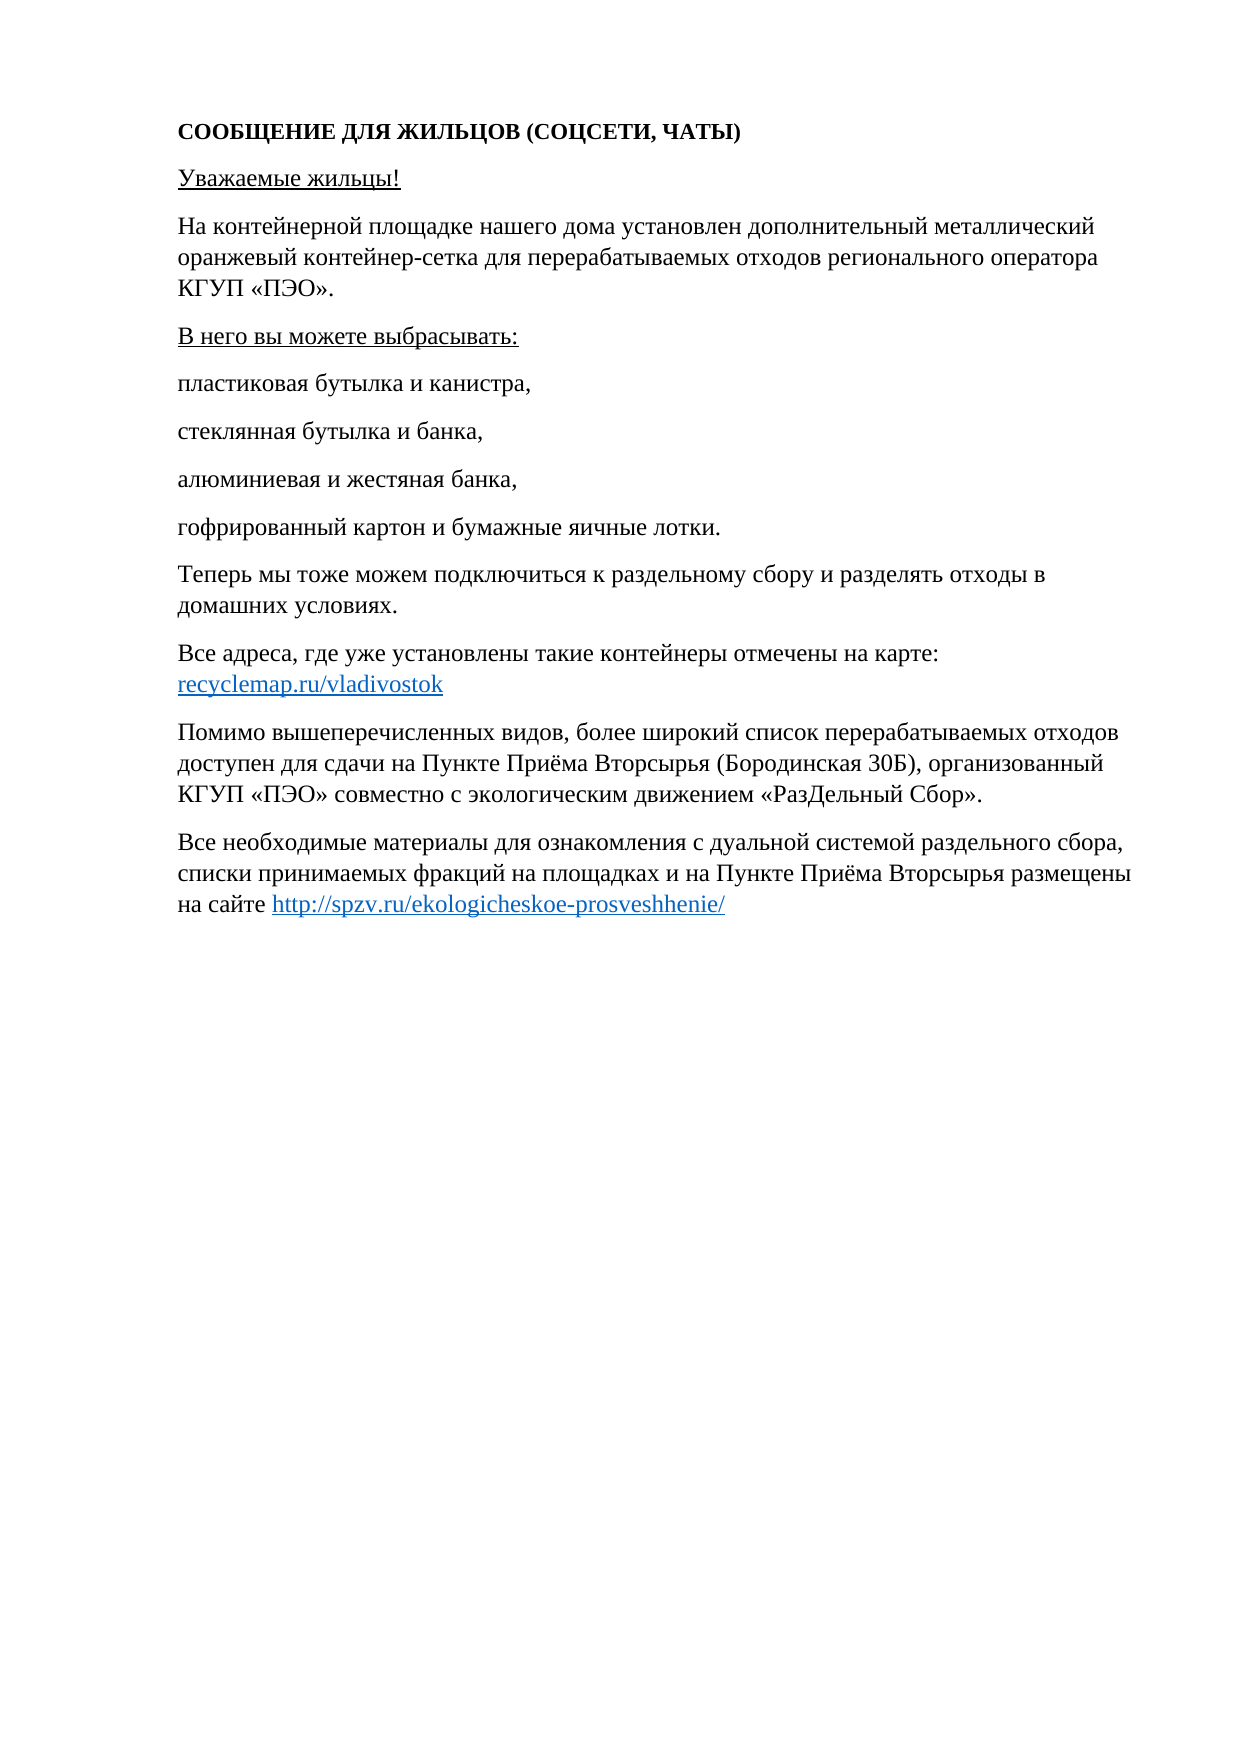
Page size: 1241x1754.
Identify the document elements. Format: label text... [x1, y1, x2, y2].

text Теперь мы тоже можем подключиться к раздельному сбору и разделять отходы в домашних условиях. [177, 559, 1152, 619]
text На контейнерной площадке нашего дома установлен дополнительный металлический оранжевый контейнер-сетка для перерабатываемых отходов регионального оператора КГУП «ПЭО». [177, 211, 1152, 302]
text СООБЩЕНИЕ ДЛЯ ЖИЛЬЦОВ (СОЦСЕТИ, ЧАТЫ) [177, 118, 1152, 144]
text стеклянная бутылка и банка, [177, 416, 1152, 445]
text В него вы можете выбрасывать: [177, 321, 1152, 349]
text Помимо вышеперечисленных видов, более широкий список перерабатываемых отходов доступен для сдачи на Пункте Приёма Вторсырья (Бородинская 30Б), организованный КГУП «ПЭО» совместно с экологическим движением «РазДельный Сбор». [177, 717, 1152, 808]
text Все адреса, где уже установлены такие контейнеры отмечены на карте: recyclemap.ru/vladivostok [177, 638, 1152, 698]
text Уважаемые жильцы! [177, 163, 1152, 192]
text пластиковая бутылка и канистра, [177, 368, 1152, 397]
text Все необходимые материалы для ознакомления с дуальной системой раздельного сбора, списки принимаемых фракций на площадках и на Пункте Приёма Вторсырья размещены на сайте http://spzv.ru/ekologicheskoe-prosveshhenie/ [177, 827, 1152, 917]
text гофрированный картон и бумажные яичные лотки. [177, 512, 1152, 540]
text алюминиевая и жестяная банка, [177, 464, 1152, 493]
